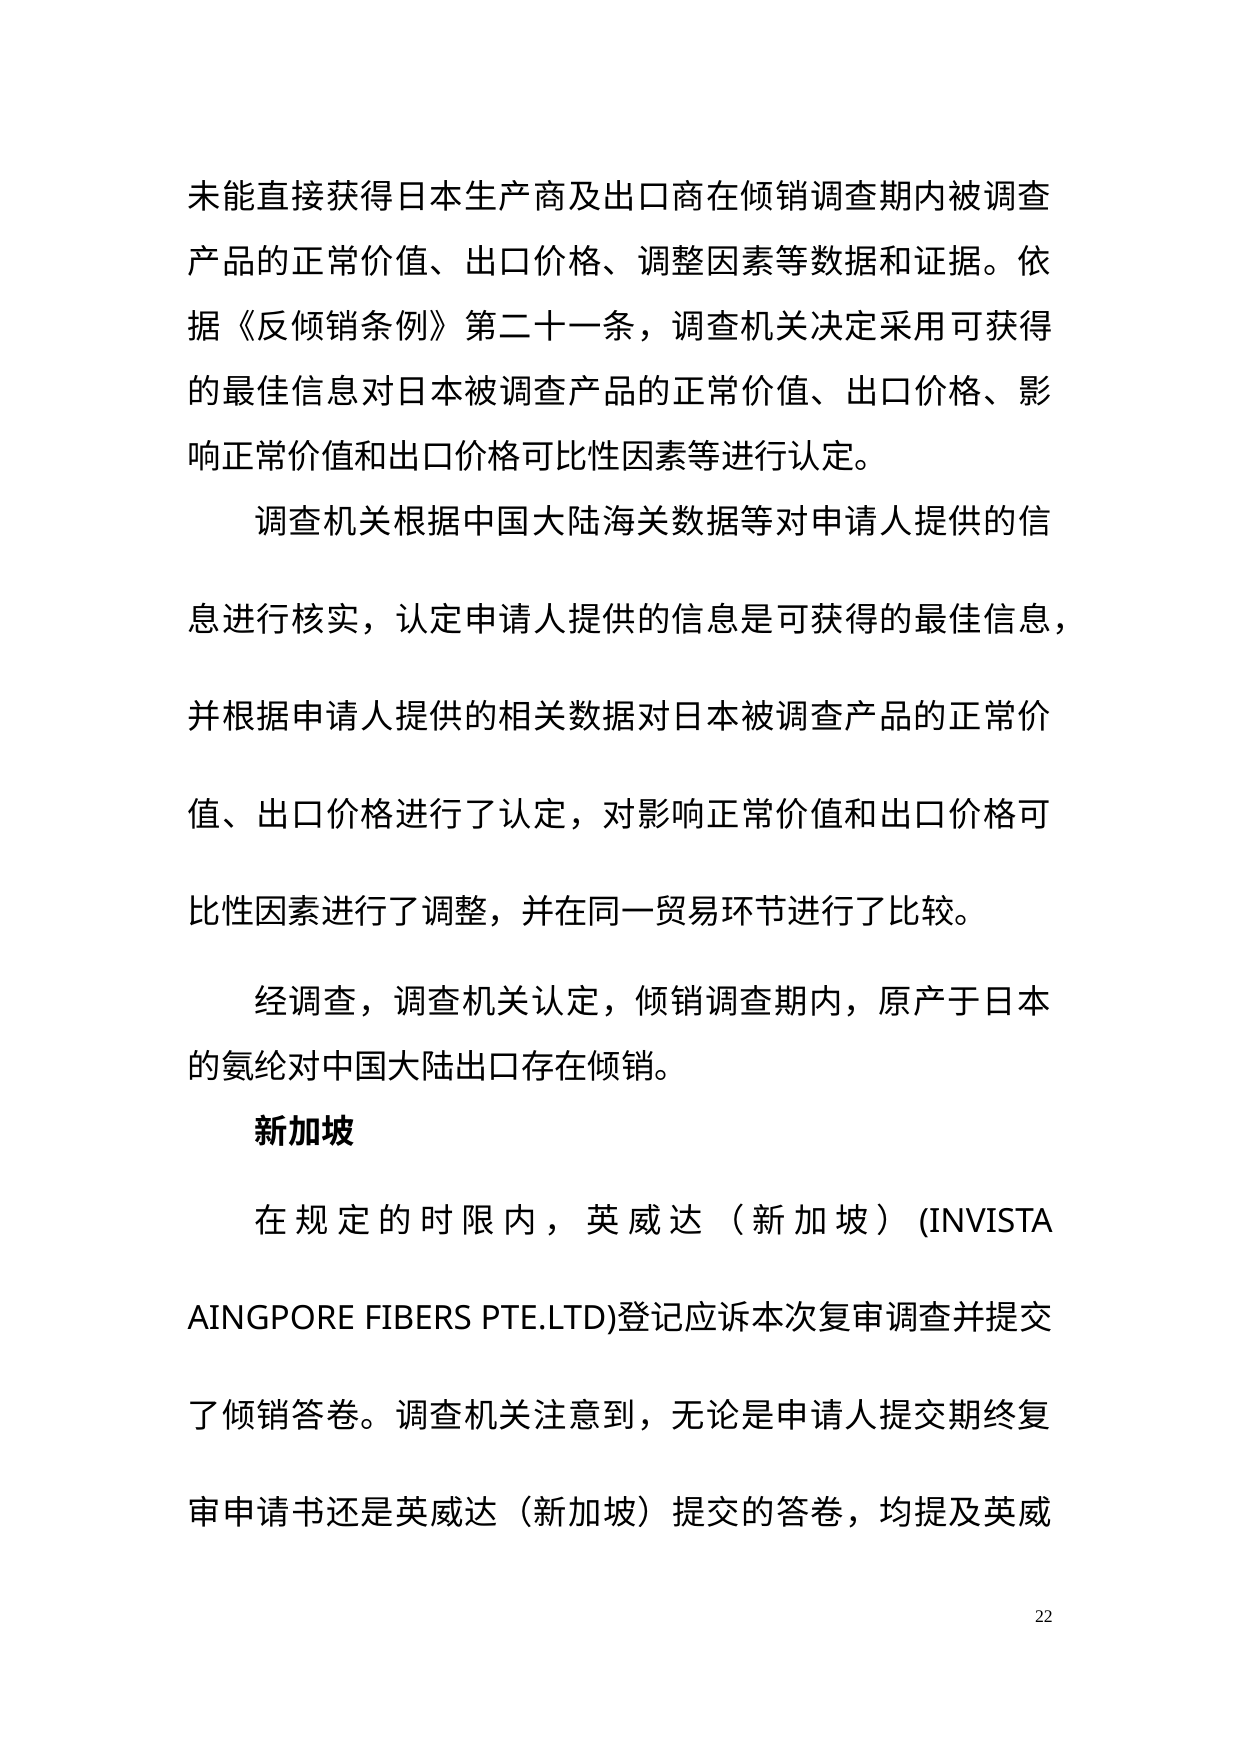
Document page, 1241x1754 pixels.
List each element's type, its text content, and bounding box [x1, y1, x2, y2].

text 经调查，调查机关认定，倾销调查期内，原产于日本的氨纶对中国大陆出口存在倾销。 [187, 966, 1053, 1096]
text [187, 1185, 1053, 1543]
text 新加坡 [187, 1096, 1053, 1161]
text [187, 162, 1053, 487]
text 调查机关根据中国大陆海关数据等对申请人提供的信息进行核实，认定申请人提供的信息是可获得的最佳信息，并根据申请人提供的相关数据对日本被调查产品的正常价值、出口价格进行了认定，对影响正常价值和出口价格可比性因素进行了调整，并在同一贸易环节进行了比较。 [187, 487, 1053, 942]
